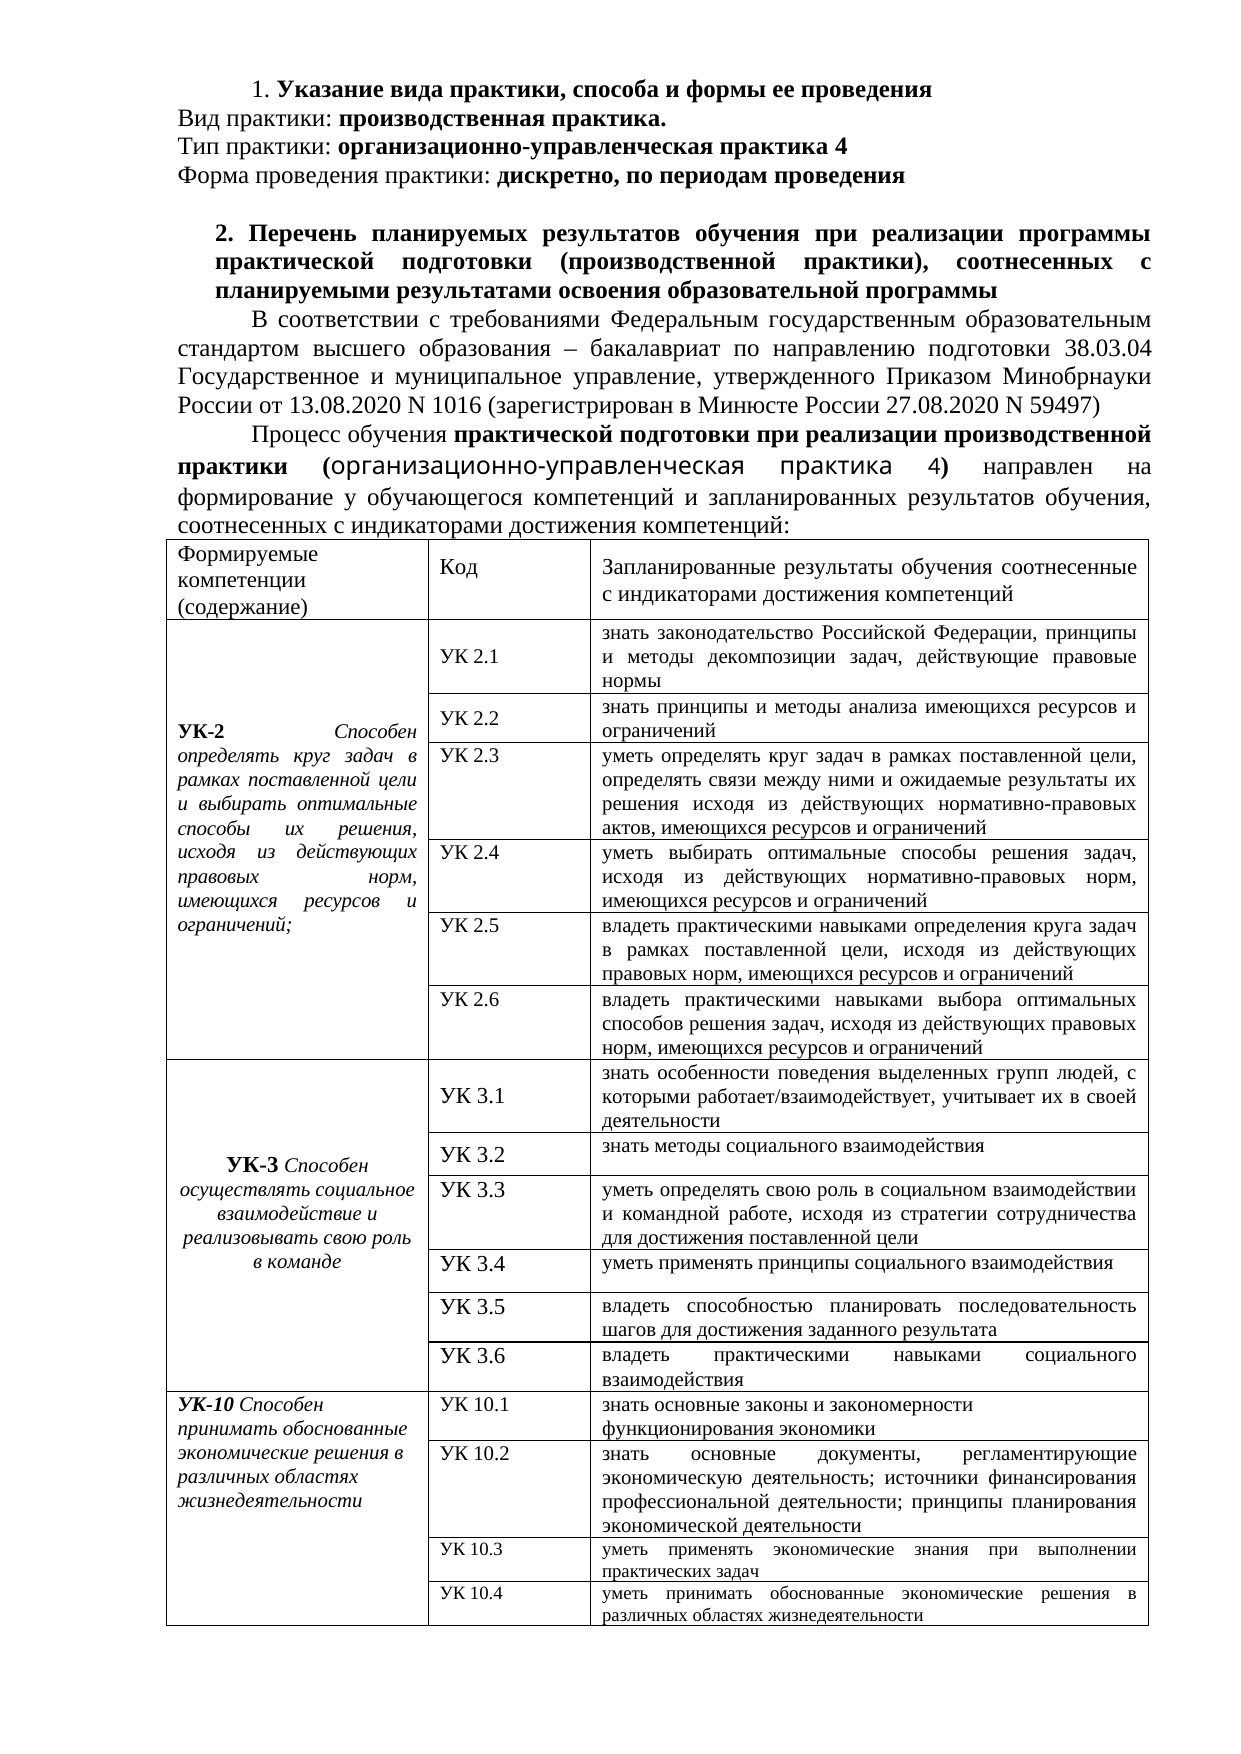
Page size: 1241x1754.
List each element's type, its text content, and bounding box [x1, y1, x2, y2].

table_header Код [429, 540, 590, 619]
table_header Формируемые компетенции (содержание) [167, 540, 428, 619]
table_cell УК 10.2 [429, 1441, 590, 1537]
table_cell уметь применять экономические знания при выполнении практических задач [591, 1538, 1148, 1581]
text Процесс обучения практической подготовки при реализации производственной практики (организационно-управленческая практика 4) направлен на формирование у обучающегося компетенций и запланированных результатов обучения, соотнесенных с индикаторами достижения компетенций: [177, 419, 1152, 539]
table_cell уметь выбирать оптимальные способы решения задач, исходя из действующих нормативно-правовых норм, имеющихся ресурсов и ограничений [591, 840, 1148, 912]
table_cell знать особенности поведения выделенных групп людей, с которыми работает/взаимодействует, учитывает их в своей деятельности [591, 1060, 1148, 1132]
text В соответствии с требованиями Федеральным государственным образовательным стандартом высшего образования – бакалавриат по направлению подготовки 38.03.04 Государственное и муниципальное управление, утвержденного Приказом Минобрнауки России от 13.08.2020 N 1016 (зарегистрирован в Минюсте России 27.08.2020 N 59497) [177, 304, 1152, 419]
table_cell УК 10.1 [429, 1392, 590, 1440]
list 2. Перечень планируемых результатов обучения при реализации программы практической подготовки (производственной практики), соотнесенных с планируемыми результатами освоения образовательной программы [215, 218, 1152, 304]
table_cell УК 2.4 [429, 840, 590, 912]
table_cell УК 2.2 [429, 694, 590, 742]
table_cell знать принципы и методы анализа имеющихся ресурсов и ограничений [591, 694, 1148, 742]
table_cell владеть практическими навыками выбора оптимальных способов решения задач, исходя из действующих правовых норм, имеющихся ресурсов и ограничений [591, 986, 1148, 1059]
table_cell владеть способностью планировать последовательность шагов для достижения заданного результата [591, 1293, 1148, 1341]
list Форма проведения практики: дискретно, по периодам проведения [177, 160, 1152, 189]
table_cell знать основные законы и закономерности функционирования экономики [591, 1392, 1148, 1440]
table_cell УК 3.4 [429, 1250, 590, 1292]
table_cell УК 10.3 [429, 1538, 590, 1581]
table_cell УК 2.5 [429, 913, 590, 985]
table_cell знать методы социального взаимодействия [591, 1133, 1148, 1175]
table_cell уметь принимать обоснованные экономические решения в различных областях жизнедеятельности [591, 1582, 1148, 1625]
table_cell УК-10 Способен принимать обоснованные экономические решения в различных областях жизнедеятельности [167, 1392, 428, 1625]
list Тип практики: организационно-управленческая практика 4 [177, 131, 1152, 160]
table_cell УК 10.4 [429, 1582, 590, 1625]
table_cell УК-3 Способен осуществлять социальное взаимодействие и реализовывать свою роль в команде [167, 1060, 428, 1391]
table_cell владеть практическими навыками определения круга задач в рамках поставленной цели, исходя из действующих правовых норм, имеющихся ресурсов и ограничений [591, 913, 1148, 985]
table_header Запланированные результаты обучения соотнесенные с индикаторами достижения компетенций [591, 540, 1148, 619]
list Вид практики: производственная практика. [177, 103, 1152, 131]
table_cell УК 2.1 [429, 620, 590, 692]
table_cell УК 2.3 [429, 743, 590, 839]
table_cell УК 3.6 [429, 1343, 590, 1391]
table_cell УК-2 Способен определять круг задач в рамках поставленной цели и выбирать оптимальные способы их решения, исходя из действующих правовых норм, имеющихся ресурсов и ограничений; [167, 620, 428, 1059]
table_cell знать основные документы, регламентирующие экономическую деятельность; источники финансирования профессиональной деятельности; принципы планирования экономической деятельности [591, 1441, 1148, 1537]
table_cell владеть практическими навыками социального взаимодействия [591, 1343, 1148, 1391]
table_cell УК 3.2 [429, 1133, 590, 1175]
table_cell УК 3.3 [429, 1176, 590, 1249]
table_cell уметь определять круг задач в рамках поставленной цели, определять связи между ними и ожидаемые результаты их решения исходя из действующих нормативно-правовых актов, имеющихся ресурсов и ограничений [591, 743, 1148, 839]
text 1. Указание вида практики, способа и формы ее проведения [177, 74, 1152, 103]
table_cell знать законодательство Российской Федерации, принципы и методы декомпозиции задач, действующие правовые нормы [591, 620, 1148, 692]
table_cell УК 3.5 [429, 1293, 590, 1341]
table_cell УК 3.1 [429, 1060, 590, 1132]
table_cell уметь применять принципы социального взаимодействия [591, 1250, 1148, 1292]
table_cell УК 2.6 [429, 986, 590, 1059]
table_cell уметь определять свою роль в социальном взаимодействии и командной работе, исходя из стратегии сотрудничества для достижения поставленной цели [591, 1176, 1148, 1249]
